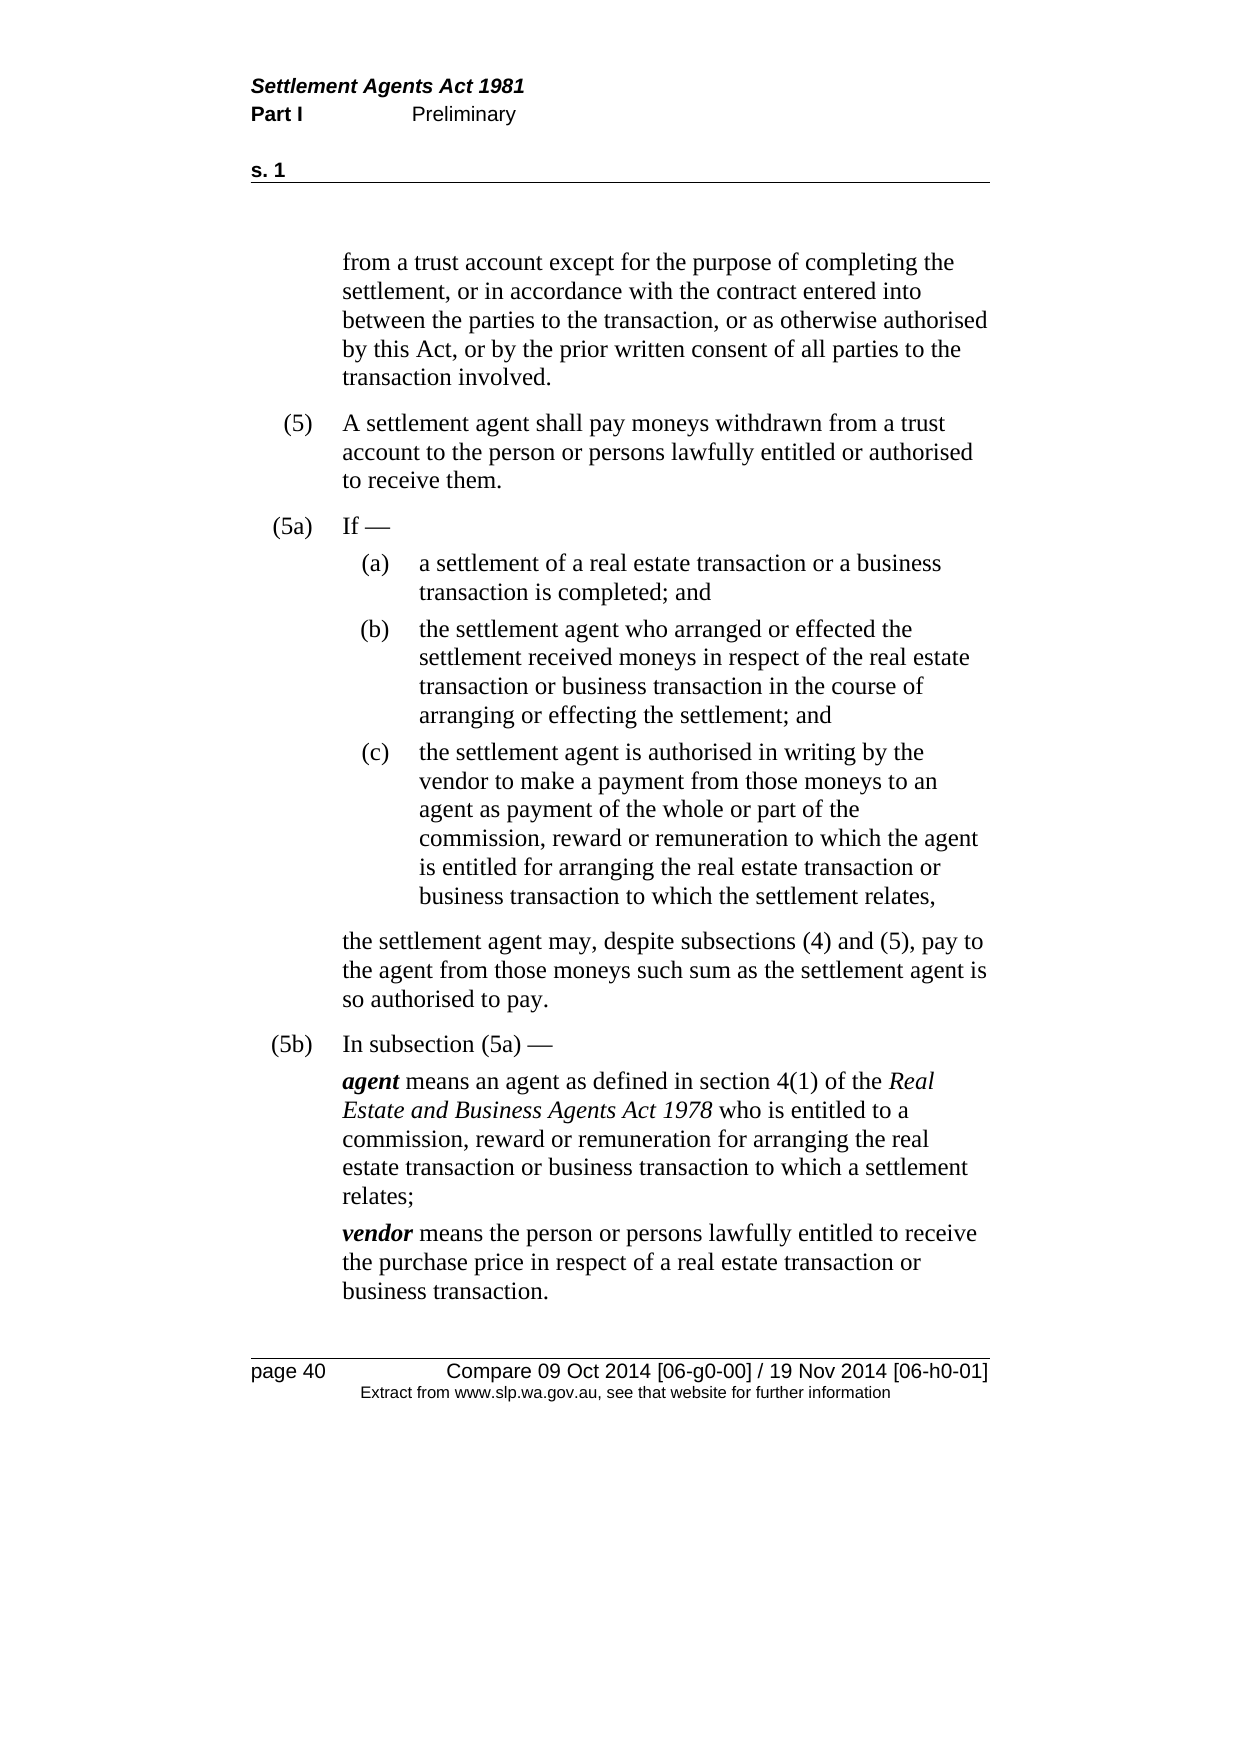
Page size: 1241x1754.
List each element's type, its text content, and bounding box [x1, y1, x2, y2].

text (5a) If — [251, 511, 990, 539]
text agent means an agent as defined in section 4(1) of the Real Estate and Business Agents Act 1978 who is entitled to a commission, reward or remuneration for arranging the real estate transaction or business transaction to which a settlement relates; [251, 1066, 990, 1210]
text vendor means the person or persons lawfully entitled to receive the purchase price in respect of a real estate transaction or business transaction. [251, 1218, 990, 1304]
text (5b) In subsection (5a) — [251, 1029, 990, 1058]
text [251, 247, 990, 391]
text (a) a settlement of a real estate transaction or a business transaction is completed; and [251, 548, 990, 605]
text (c) the settlement agent is authorised in writing by the vendor to make a payment from those moneys to an agent as payment of the whole or part of the commission, reward or remuneration to which the agent is entitled for arranging the real estate transaction or business transaction to which the settlement relates, [251, 737, 990, 909]
text (b) the settlement agent who arranged or effected the settlement received moneys in respect of the real estate transaction or business transaction in the course of arranging or effecting the settlement; and [251, 614, 990, 729]
text the settlement agent may, despite subsections (4) and (5), pay to the agent from those moneys such sum as the settlement agent is so authorised to pay. [251, 926, 990, 1012]
text (5) A settlement agent shall pay moneys withdrawn from a trust account to the person or persons lawfully entitled or authorised to receive them. [251, 408, 990, 494]
